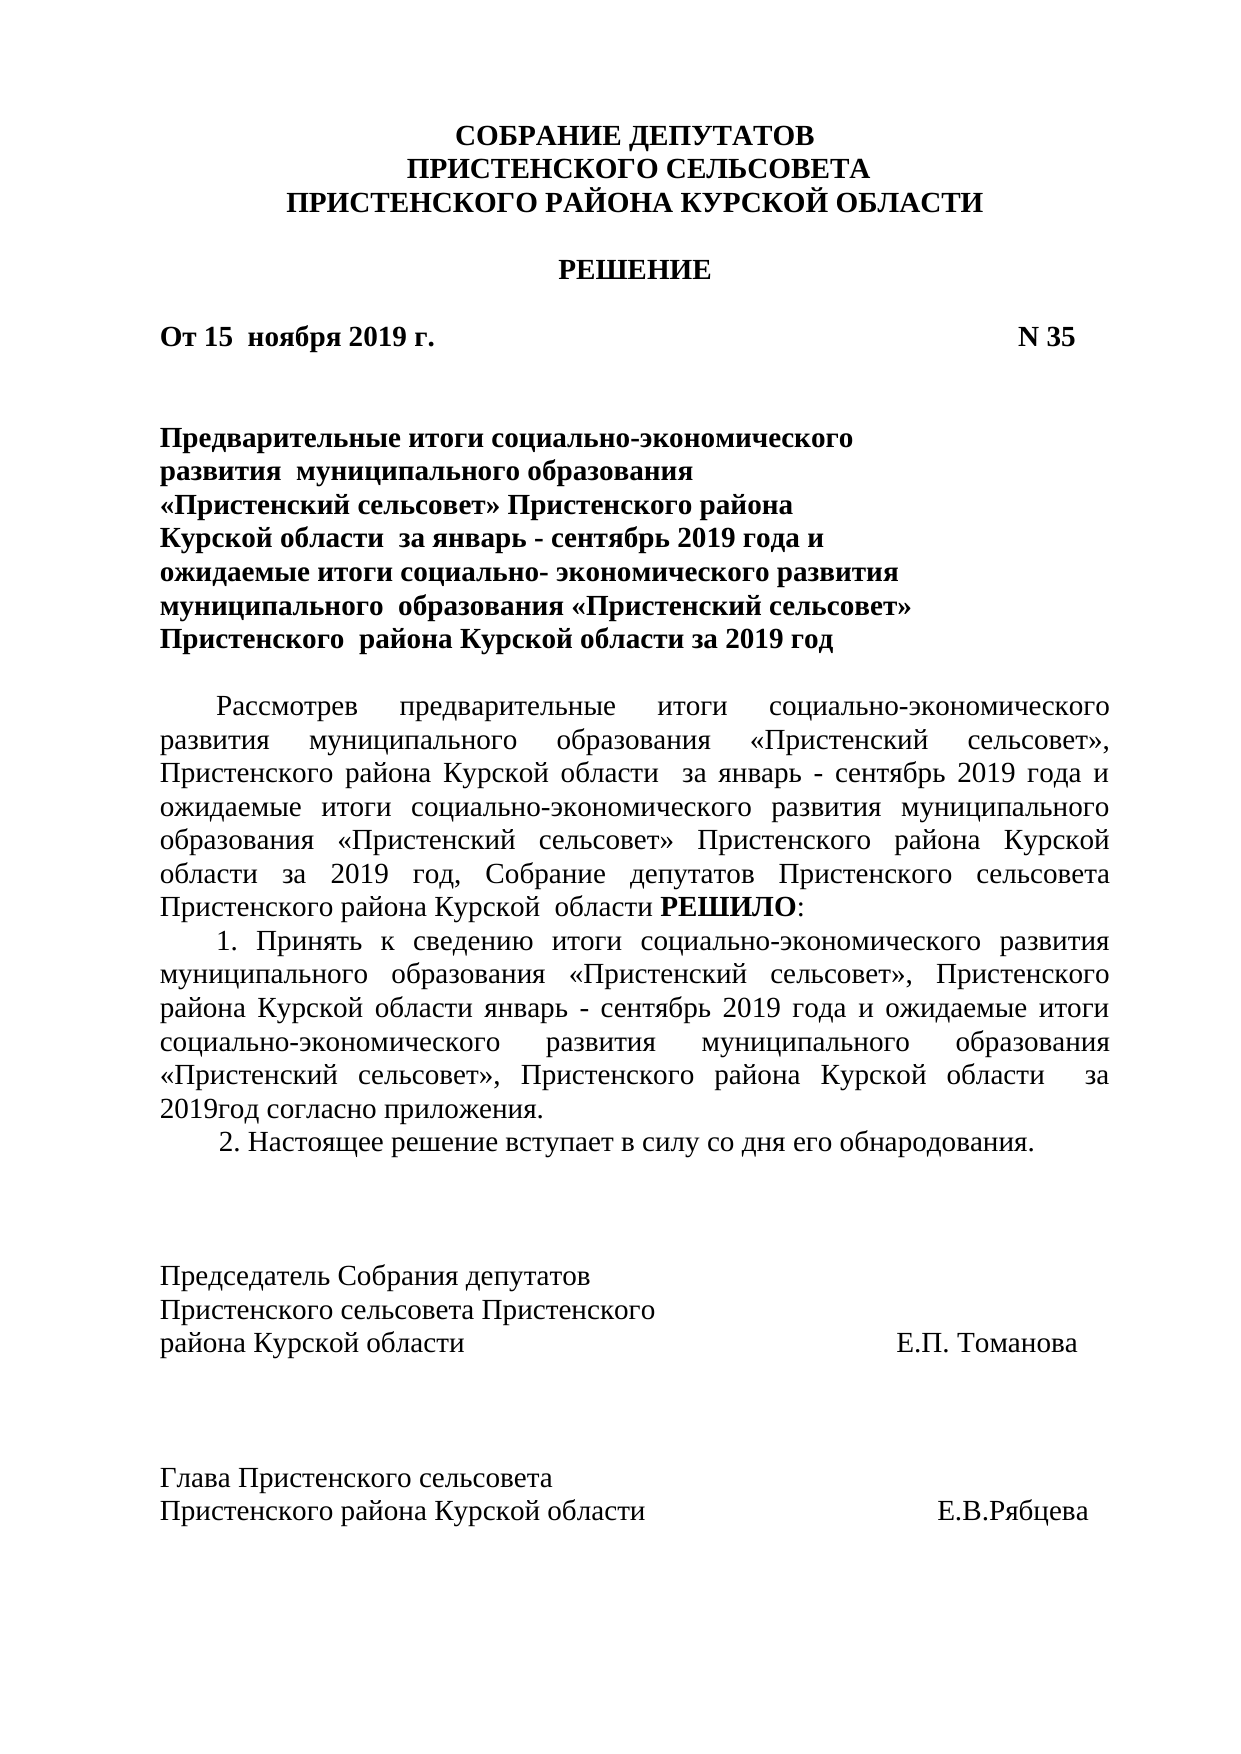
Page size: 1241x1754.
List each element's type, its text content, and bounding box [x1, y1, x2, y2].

title развития муниципального образования [159, 453, 1110, 487]
title Предварительные итоги социально-экономического [159, 420, 1110, 453]
title «Пристенский сельсовет» Пристенского района [159, 487, 1110, 521]
text района Курской области Е.П. Томанова [159, 1326, 1110, 1359]
title ожидаемые итоги социально- экономического развития [159, 554, 1110, 588]
text Пристенского сельсовета Пристенского [159, 1292, 1110, 1326]
title ПРИСТЕНСКОГО СЕЛЬСОВЕТА [159, 152, 1110, 185]
title муниципального образования «Пристенский сельсовет» [159, 588, 1110, 621]
title От 15 ноября 2019 г. N 35 [159, 319, 1110, 353]
title ПРИСТЕНСКОГО РАЙОНА КУРСКОЙ ОБЛАСТИ [159, 185, 1110, 219]
text Пристенского района Курской области Е.В.Рябцева [159, 1493, 1110, 1527]
text 2. Настоящее решение вступает в силу со дня его обнародования. [218, 1124, 1110, 1158]
text Глава Пристенского сельсовета [159, 1460, 1110, 1493]
text Рассмотрев предварительные итоги социально-экономического развития муниципального образования «Пристенский сельсовет», Пристенского района Курской области за январь - сентябрь 2019 года и ожидаемые итоги социально-экономического развития муниципального образования «Пристенский сельсовет» Пристенского района Курской области за 2019 год, Собрание депутатов Пристенского сельсовета Пристенского района Курской области РЕШИЛО: [159, 688, 1110, 923]
text Председатель Собрания депутатов [159, 1258, 1110, 1292]
text 1. Принять к сведению итоги социально-экономического развития муниципального образования «Пристенский сельсовет», Пристенского района Курской области январь - сентябрь 2019 года и ожидаемые итоги социально-экономического развития муниципального образования «Пристенский сельсовет», Пристенского района Курской области за 2019год согласно приложения. [159, 923, 1110, 1124]
title СОБРАНИЕ ДЕПУТАТОВ [159, 118, 1110, 152]
title РЕШЕНИЕ [159, 252, 1110, 286]
title Курской области за январь - сентябрь 2019 года и [159, 521, 1110, 554]
title Пристенского района Курской области за 2019 год [159, 621, 1110, 655]
